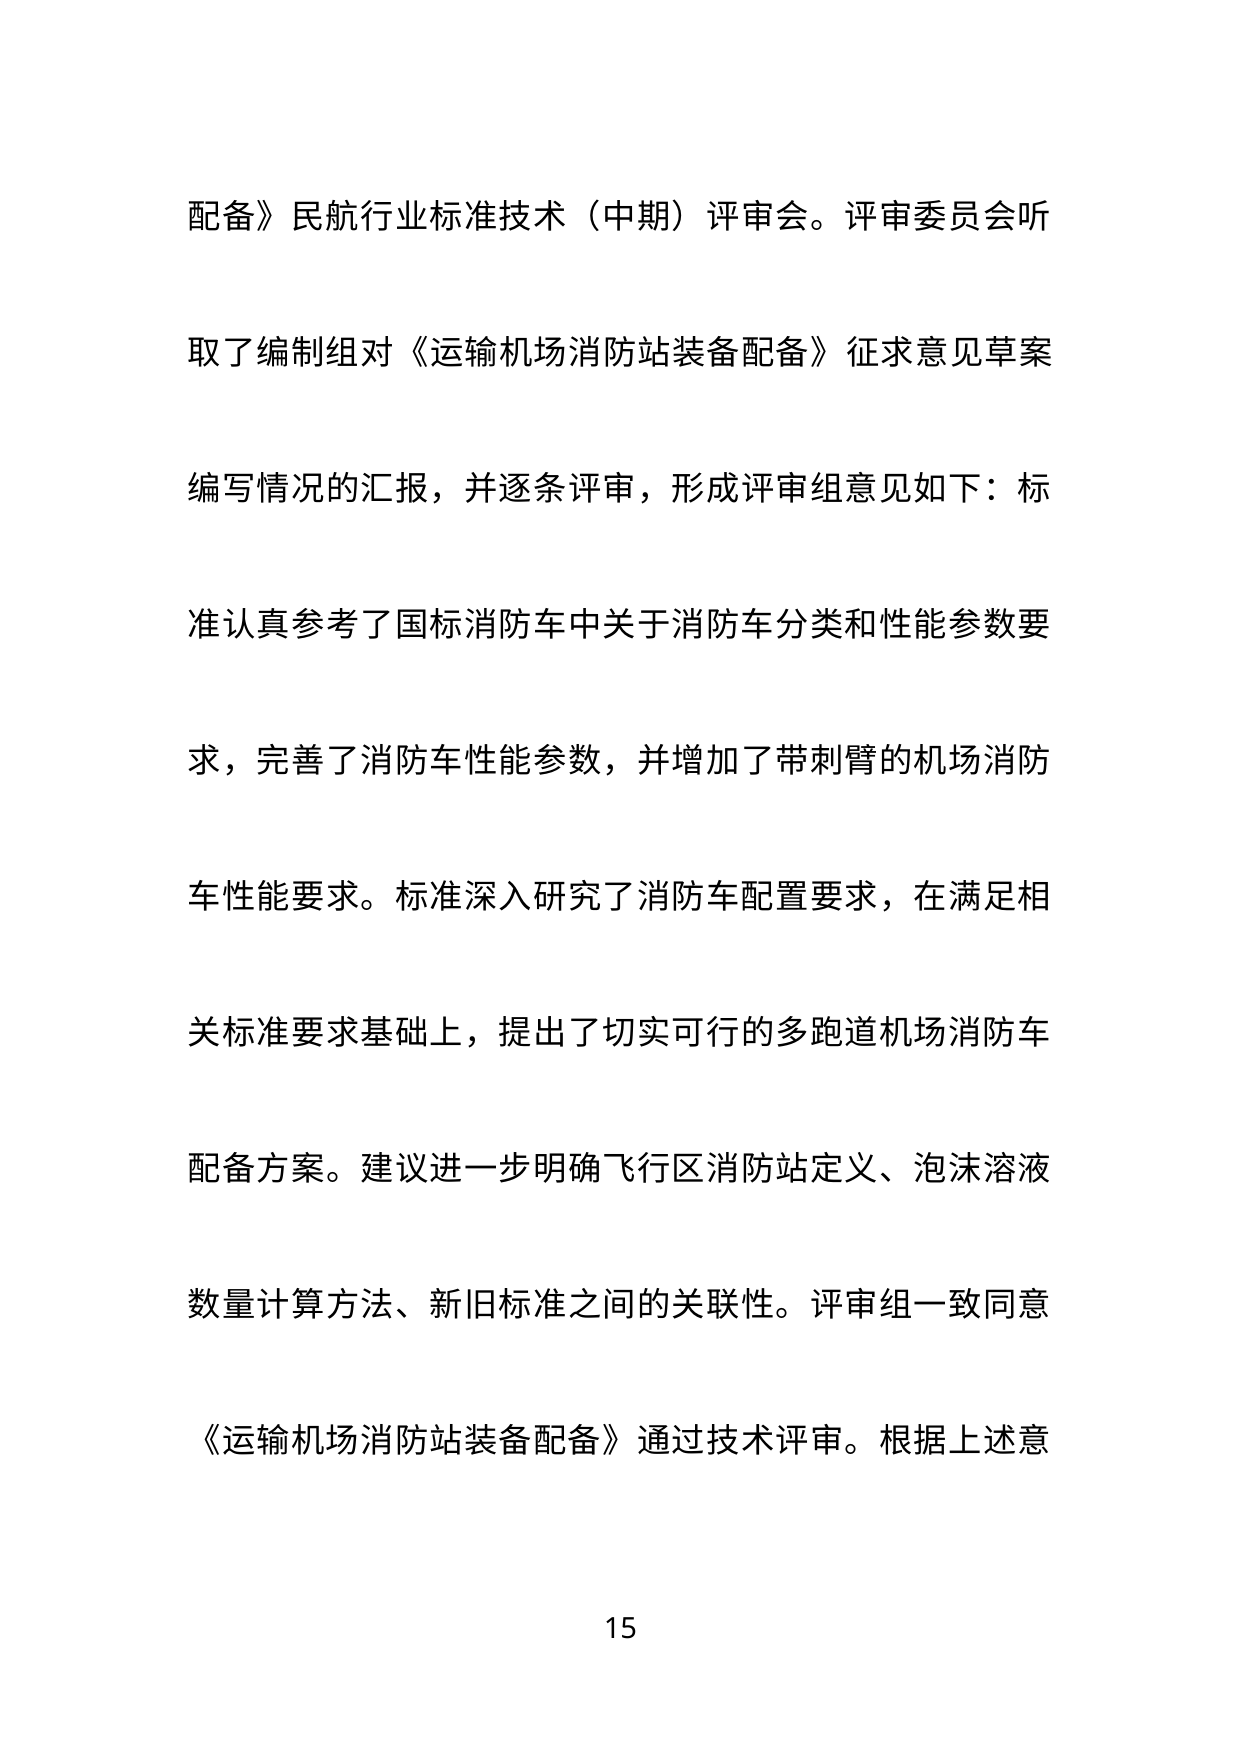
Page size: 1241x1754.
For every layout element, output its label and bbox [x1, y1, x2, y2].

text [187, 169, 1053, 1483]
